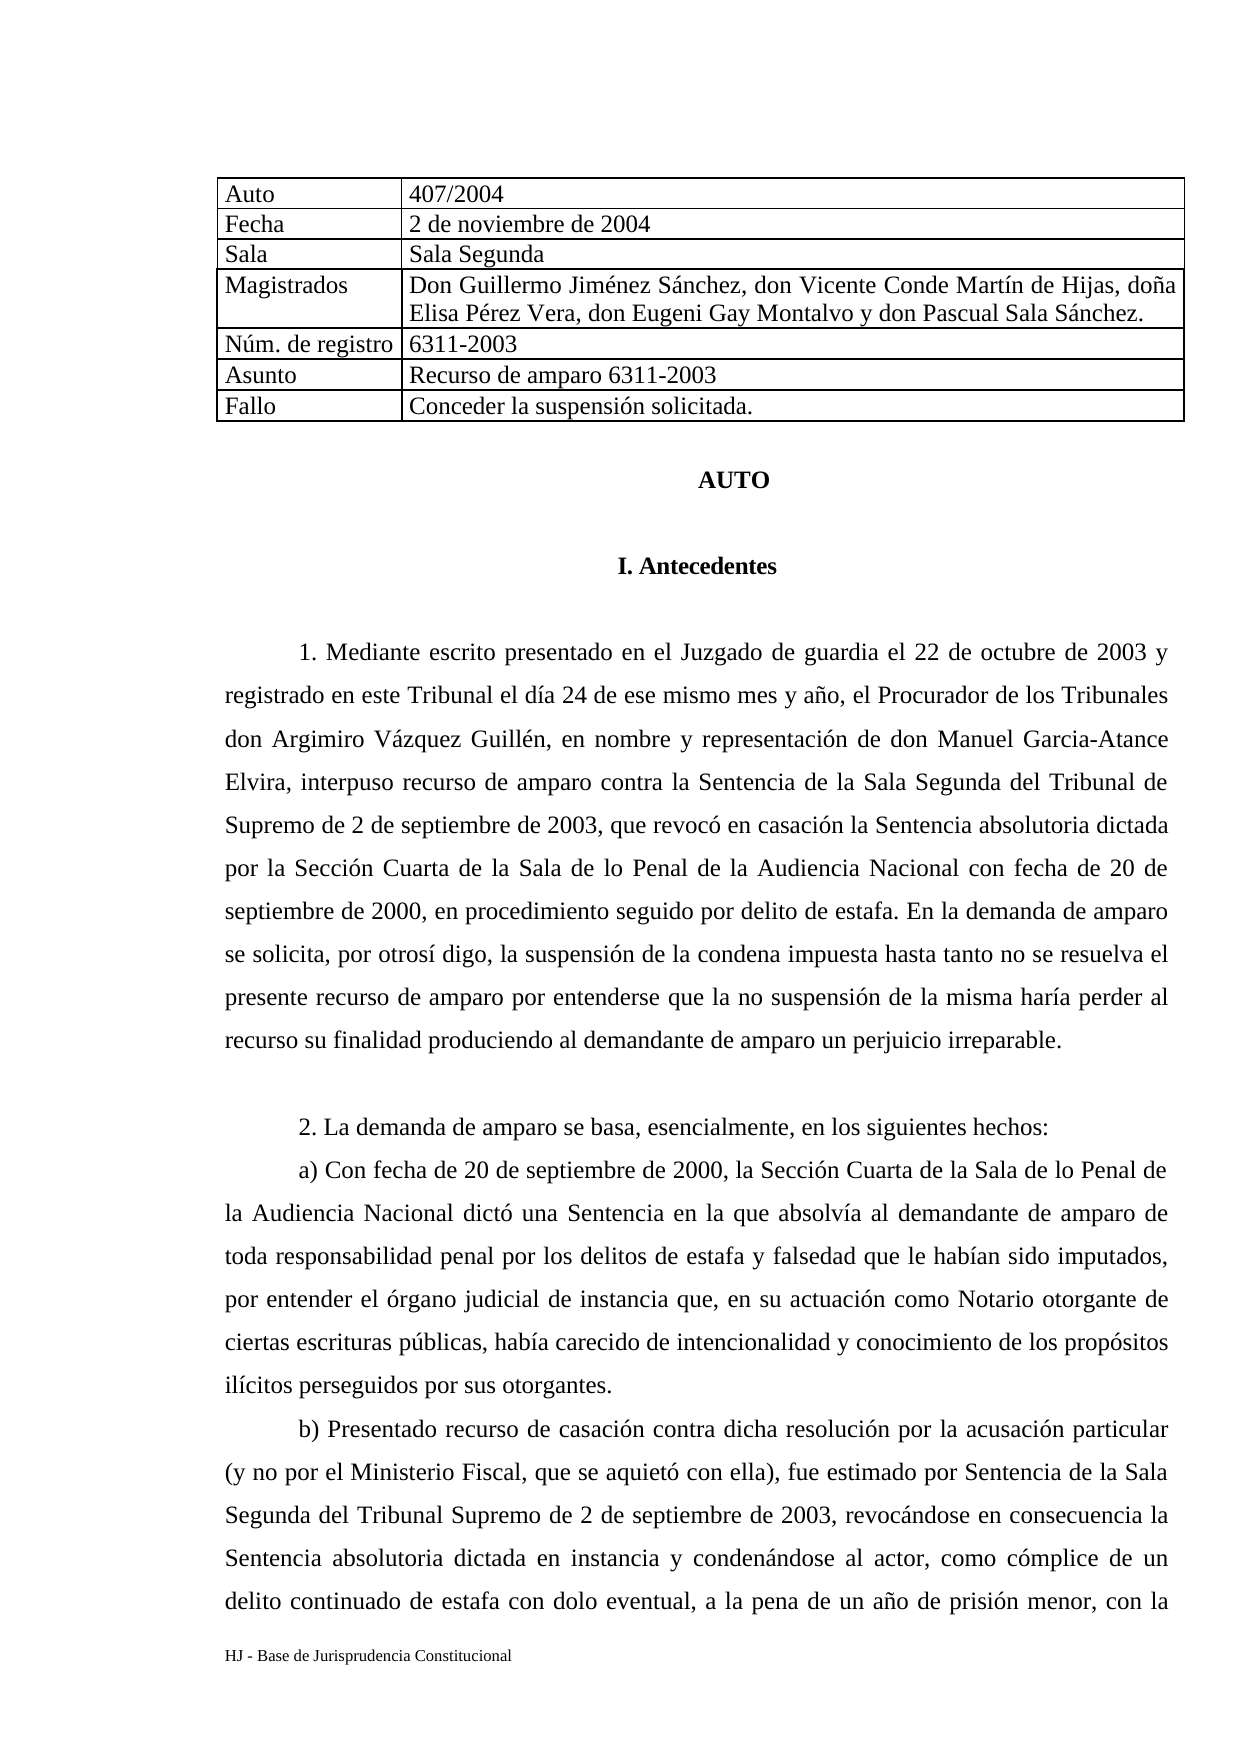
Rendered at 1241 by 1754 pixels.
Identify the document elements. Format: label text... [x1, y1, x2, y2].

table_cell Recurso de amparo 6311-2003 [403, 360, 1183, 389]
text AUTO [224, 465, 1169, 494]
table_cell Núm. de registro [218, 329, 401, 358]
table_cell Fecha [218, 209, 401, 238]
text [224, 1414, 1169, 1615]
table_cell Conceder la suspensión solicitada. [403, 391, 1183, 420]
table_cell Fallo [218, 391, 401, 420]
table_header Auto [218, 179, 401, 207]
text 1. Mediante escrito presentado en el Juzgado de guardia el 22 de octubre de 2003 y registrado en este Tribunal el día 24 de ese mismo mes y año, el Procurador de los Tribunales don Argimiro Vázquez Guillén, en nombre y representación de don Manuel Garcia-Atance Elvira, interpuso recurso de amparo contra la Sentencia de la Sala Segunda del Tribunal de Supremo de 2 de septiembre de 2003, que revocó en casación la Sentencia absolutoria dictada por la Sección Cuarta de la Sala de lo Penal de la Audiencia Nacional con fecha de 20 de septiembre de 2000, en procedimiento seguido por delito de estafa. En la demanda de amparo se solicita, por otrosí digo, la suspensión de la condena impuesta hasta tanto no se resuelva el presente recurso de amparo por entenderse que la no suspensión de la misma haría perder al recurso su finalidad produciendo al demandante de amparo un perjuicio irreparable. [224, 637, 1169, 1054]
table_cell Asunto [218, 360, 401, 389]
table_cell Sala [218, 240, 401, 268]
table_cell 6311-2003 [403, 329, 1183, 358]
table_cell Sala Segunda [402, 240, 1184, 268]
table_cell 2 de noviembre de 2004 [402, 209, 1184, 238]
text a) Con fecha de 20 de septiembre de 2000, la Sección Cuarta de la Sala de lo Penal de la Audiencia Nacional dictó una Sentencia en la que absolvía al demandante de amparo de toda responsabilidad penal por los delitos de estafa y falsedad que le habían sido imputados, por entender el órgano judicial de instancia que, en su actuación como Notario otorgante de ciertas escrituras públicas, había carecido de intencionalidad y conocimiento de los propósitos ilícitos perseguidos por sus otorgantes. [224, 1155, 1169, 1399]
table_cell Don Guillermo Jiménez Sánchez, don Vicente Conde Martín de Hijas, doña Elisa Pérez Vera, don Eugeni Gay Montalvo y don Pascual Sala Sánchez. [403, 270, 1183, 327]
text 2. La demanda de amparo se basa, esencialmente, en los siguientes hechos: [224, 1112, 1169, 1141]
table_header 407/2004 [402, 179, 1184, 207]
table_cell Magistrados [218, 270, 401, 327]
text I. Antecedentes [224, 551, 1169, 580]
